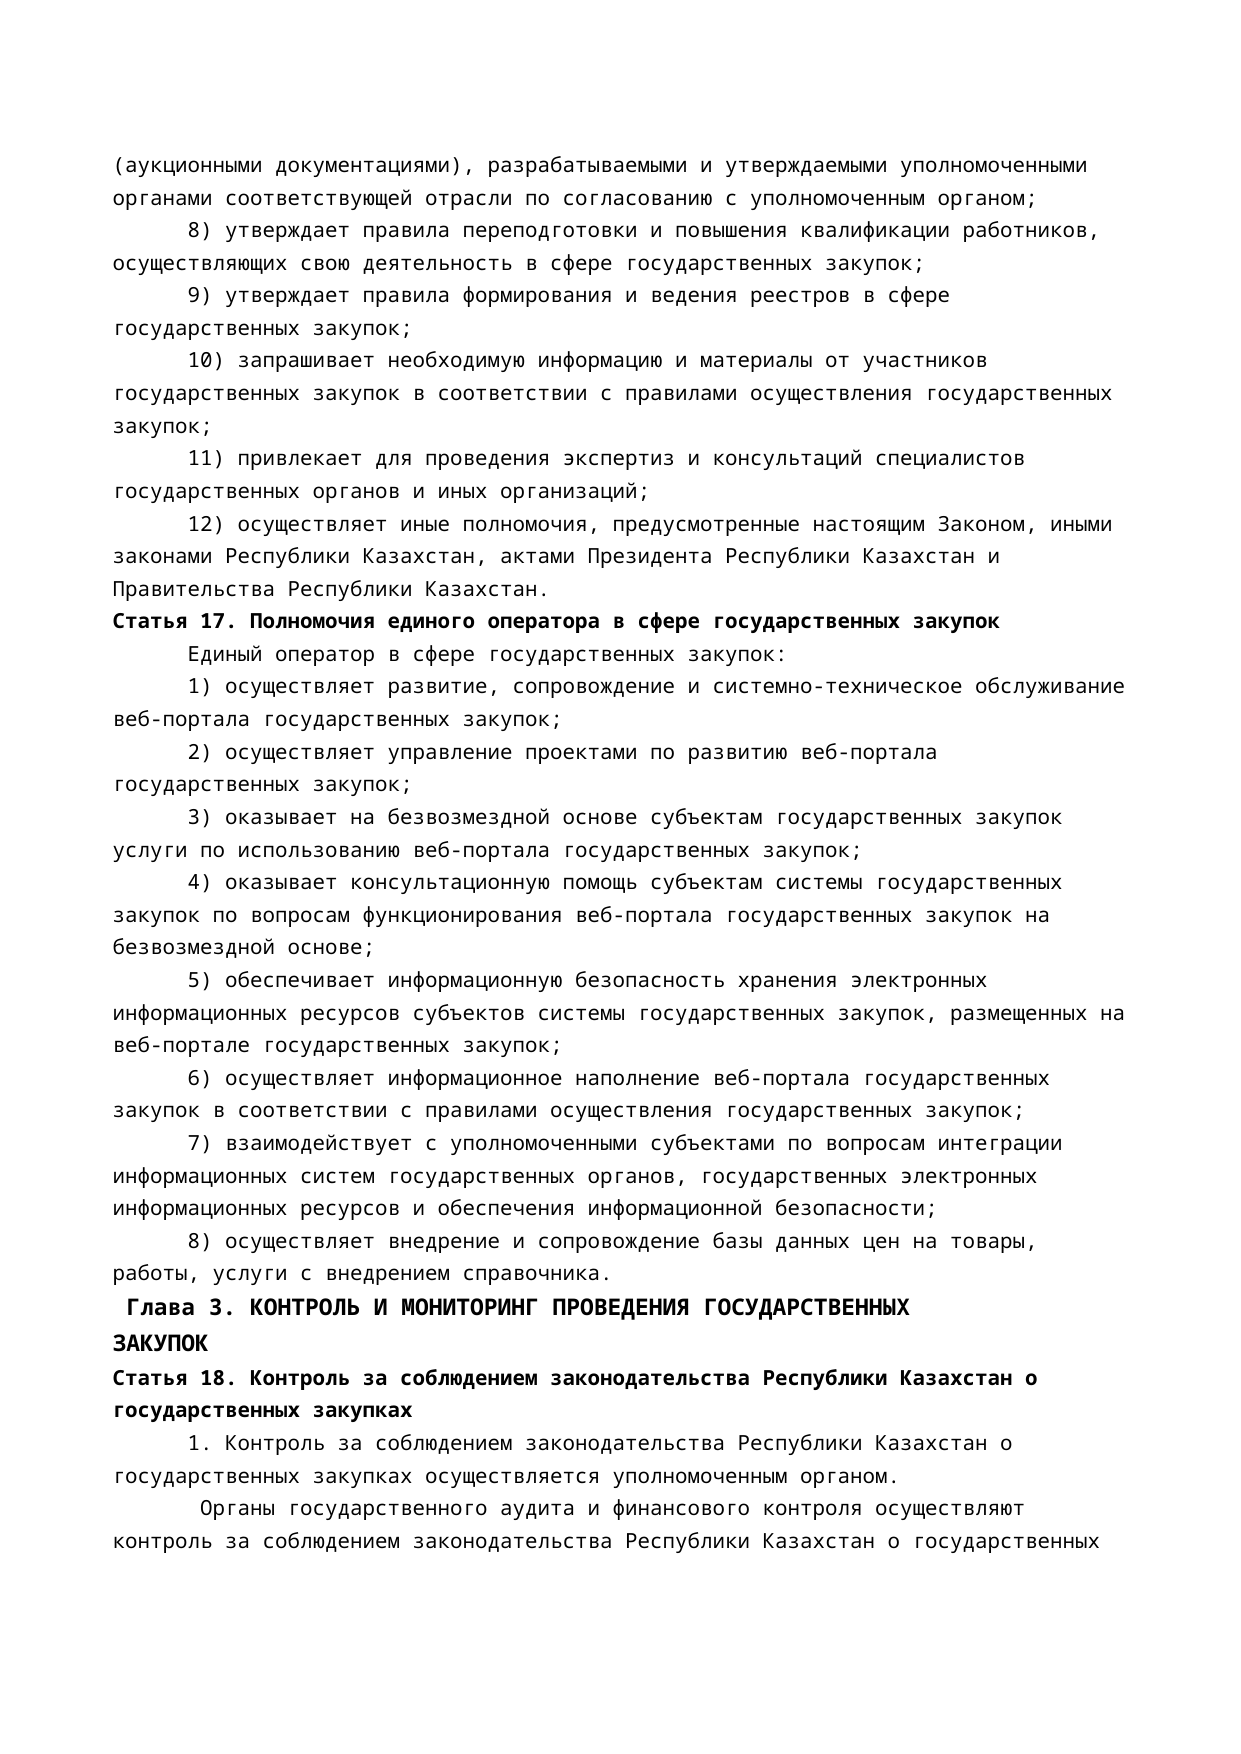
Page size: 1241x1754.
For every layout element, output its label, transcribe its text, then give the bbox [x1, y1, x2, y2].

text 2) осуществляет управление проектами по развитию веб-портала государственных закупок; [112, 737, 1128, 798]
text 1) осуществляет развитие, сопровождение и системно-техническое обслуживание веб-портала государственных закупок; [112, 672, 1128, 733]
text Статья 17. Полномочия единого оператора в сфере государственных закупок [112, 606, 1128, 635]
text 9) утверждает правила формирования и ведения реестров в сфере государственных закупок; [112, 280, 1128, 341]
text Глава 3. КОНТРОЛЬ И МОНИТОРИНГ ПРОВЕДЕНИЯ ГОСУДАРСТВЕННЫХ ЗАКУПОК [112, 1291, 1128, 1358]
text 6) осуществляет информационное наполнение веб-портала государственных закупок в соответствии с правилами осуществления государственных закупок; [112, 1063, 1128, 1124]
text 5) обеспечивает информационную безопасность хранения электронных информационных ресурсов субъектов системы государственных закупок, размещенных на веб-портале государственных закупок; [112, 965, 1128, 1059]
text 1. Контроль за соблюдением законодательства Республики Казахстан о государственных закупках осуществляется уполномоченным органом. [112, 1428, 1128, 1489]
text 8) осуществляет внедрение и сопровождение базы данных цен на товары, работы, услуги с внедрением справочника. [112, 1226, 1128, 1287]
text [112, 1493, 1128, 1554]
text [112, 150, 1128, 211]
text Статья 18. Контроль за соблюдением законодательства Республики Казахстан о государственных закупках [112, 1363, 1128, 1424]
text 12) осуществляет иные полномочия, предусмотренные настоящим Законом, иными законами Республики Казахстан, актами Президента Республики Казахстан и Правительства Республики Казахстан. [112, 509, 1128, 602]
text 7) взаимодействует с уполномоченными субъектами по вопросам интеграции информационных систем государственных органов, государственных электронных информационных ресурсов и обеспечения информационной безопасности; [112, 1128, 1128, 1222]
text 8) утверждает правила переподготовки и повышения квалификации работников, осуществляющих свою деятельность в сфере государственных закупок; [112, 215, 1128, 276]
text 3) оказывает на безвозмездной основе субъектам государственных закупок услуги по использованию веб-портала государственных закупок; [112, 802, 1128, 863]
text 10) запрашивает необходимую информацию и материалы от участников государственных закупок в соответствии с правилами осуществления государственных закупок; [112, 346, 1128, 439]
text 11) привлекает для проведения экспертиз и консультаций специалистов государственных органов и иных организаций; [112, 443, 1128, 504]
text Единый оператор в сфере государственных закупок: [112, 639, 1128, 667]
text 4) оказывает консультационную помощь субъектам системы государственных закупок по вопросам функционирования веб-портала государственных закупок на безвозмездной основе; [112, 867, 1128, 961]
